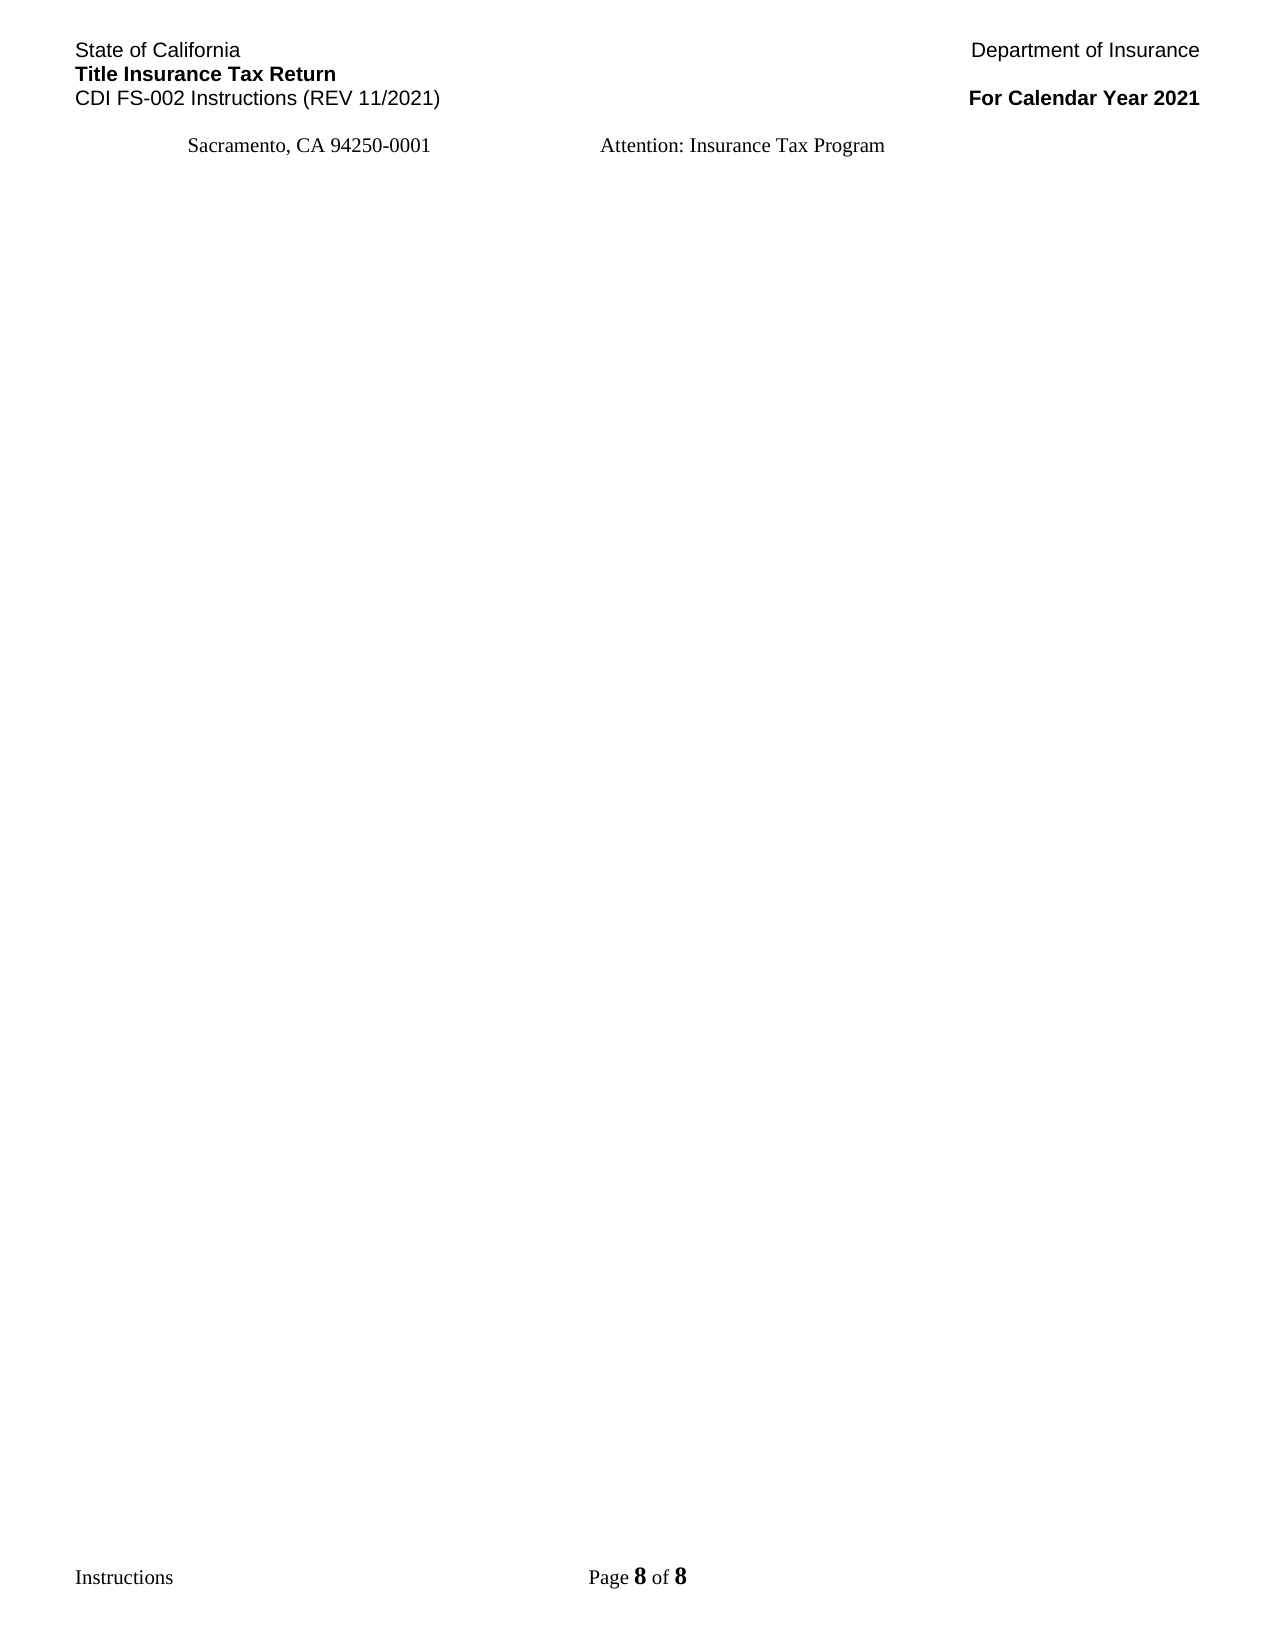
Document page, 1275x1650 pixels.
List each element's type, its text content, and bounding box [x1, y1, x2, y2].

text Sacramento, CA 94250-0001 Attention: Insurance Tax Program [187, 133, 1200, 157]
